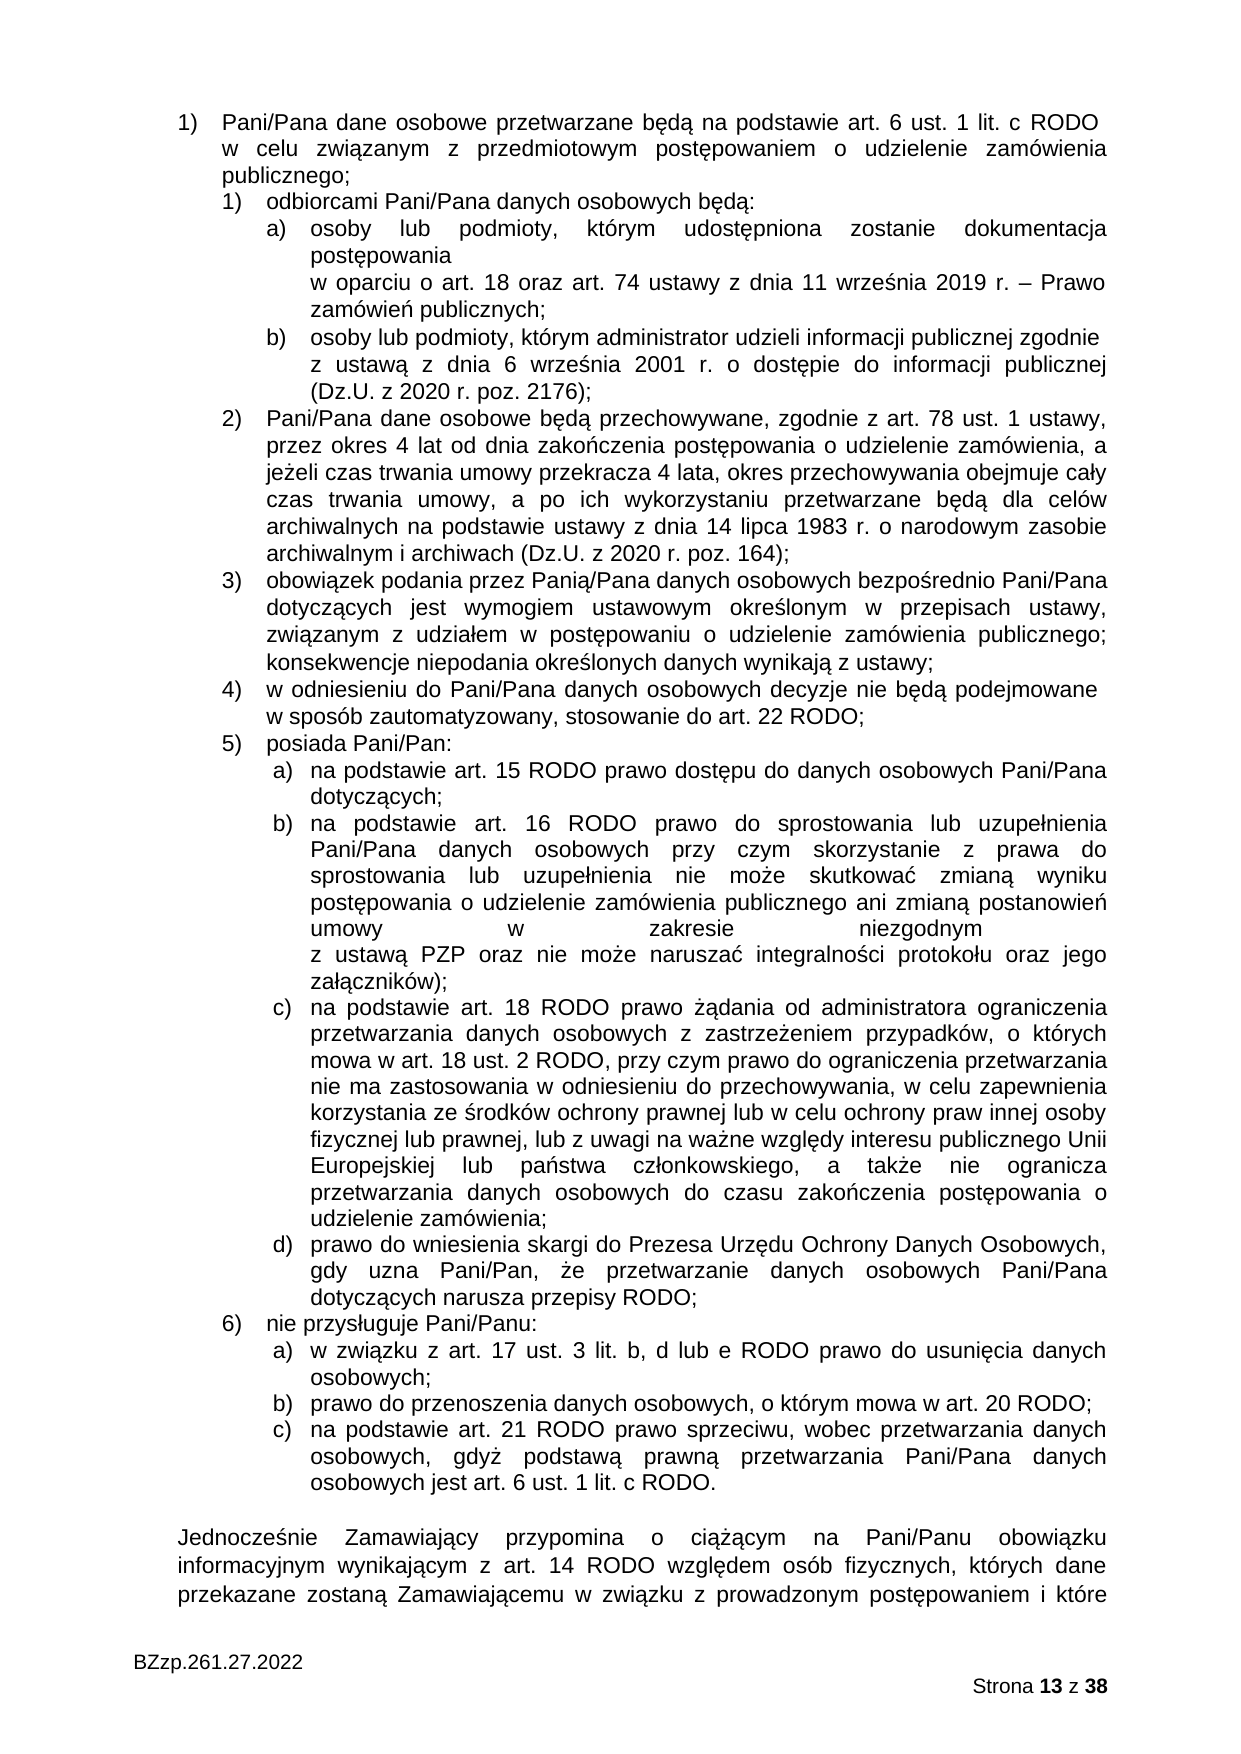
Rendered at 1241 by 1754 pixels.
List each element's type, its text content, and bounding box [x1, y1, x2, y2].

list na podstawie art. 18 RODO prawo żądania od administratora ograniczenia przetwarzania danych osobowych z zastrzeżeniem przypadków, o których mowa w art. 18 ust. 2 RODO, przy czym prawo do ograniczenia przetwarzania nie ma zastosowania w odniesieniu do przechowywania, w celu zapewnienia korzystania ze środków ochrony prawnej lub w celu ochrony praw innej osoby fizycznej lub prawnej, lub z uwagi na ważne względy interesu publicznego Unii Europejskiej lub państwa członkowskiego, a także nie ogranicza przetwarzania danych osobowych do czasu zakończenia postępowania o udzielenie zamówienia; [273, 994, 1107, 1231]
list odbiorcami Pani/Pana danych osobowych będą: [222, 188, 1107, 214]
list Pani/Pana dane osobowe będą przechowywane, zgodnie z art. 78 ust. 1 ustawy, przez okres 4 lat od dnia zakończenia postępowania o udzielenie zamówienia, a jeżeli czas trwania umowy przekracza 4 lata, okres przechowywania obejmuje cały czas trwania umowy, a po ich wykorzystaniu przetwarzane będą dla celów archiwalnych na podstawie ustawy z dnia 14 lipca 1983 r. o narodowym zasobie archiwalnym i archiwach (Dz.U. z 2020 r. poz. 164); [222, 405, 1107, 566]
list prawo do wniesienia skargi do Prezesa Urzędu Ochrony Danych Osobowych, gdy uzna Pani/Pan, że przetwarzanie danych osobowych Pani/Pana dotyczących narusza przepisy RODO; [273, 1231, 1107, 1310]
list Pani/Pana dane osobowe przetwarzane będą na podstawie art. 6 ust. 1 lit. c RODO w celu związanym z przedmiotowym postępowaniem o udzielenie zamówienia publicznego; [177, 109, 1107, 188]
list posiada Pani/Pan: [222, 730, 1107, 756]
list osoby lub podmioty, którym udostępniona zostanie dokumentacja postępowania w oparciu o art. 18 oraz art. 74 ustawy z dnia 11 września 2019 r. – Prawo zamówień publicznych; [266, 215, 1107, 323]
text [177, 1524, 1107, 1607]
list na podstawie art. 15 RODO prawo dostępu do danych osobowych Pani/Pana dotyczących; [273, 757, 1107, 809]
list prawo do przenoszenia danych osobowych, o którym mowa w art. 20 RODO; [273, 1390, 1107, 1416]
list na podstawie art. 21 RODO prawo sprzeciwu, wobec przetwarzania danych osobowych, gdyż podstawą prawną przetwarzania Pani/Pana danych osobowych jest art. 6 ust. 1 lit. c RODO. [273, 1416, 1107, 1495]
list nie przysługuje Pani/Panu: [222, 1310, 1107, 1337]
list na podstawie art. 16 RODO prawo do sprostowania lub uzupełnienia Pani/Pana danych osobowych przy czym skorzystanie z prawa do sprostowania lub uzupełnienia nie może skutkować zmianą wyniku postępowania o udzielenie zamówienia publicznego ani zmianą postanowień umowy w zakresie niezgodnym z ustawą PZP oraz nie może naruszać integralności protokołu oraz jego załączników); [273, 809, 1107, 994]
list w związku z art. 17 ust. 3 lit. b, d lub e RODO prawo do usunięcia danych osobowych; [273, 1337, 1107, 1390]
list w odniesieniu do Pani/Pana danych osobowych decyzje nie będą podejmowane w sposób zautomatyzowany, stosowanie do art. 22 RODO; [222, 676, 1107, 729]
list obowiązek podania przez Panią/Pana danych osobowych bezpośrednio Pani/Pana dotyczących jest wymogiem ustawowym określonym w przepisach ustawy, związanym z udziałem w postępowaniu o udzielenie zamówienia publicznego; konsekwencje niepodania określonych danych wynikają z ustawy; [222, 567, 1107, 675]
list osoby lub podmioty, którym administrator udzieli informacji publicznej zgodnie z ustawą z dnia 6 września 2001 r. o dostępie do informacji publicznej (Dz.U. z 2020 r. poz. 2176); [266, 323, 1107, 404]
